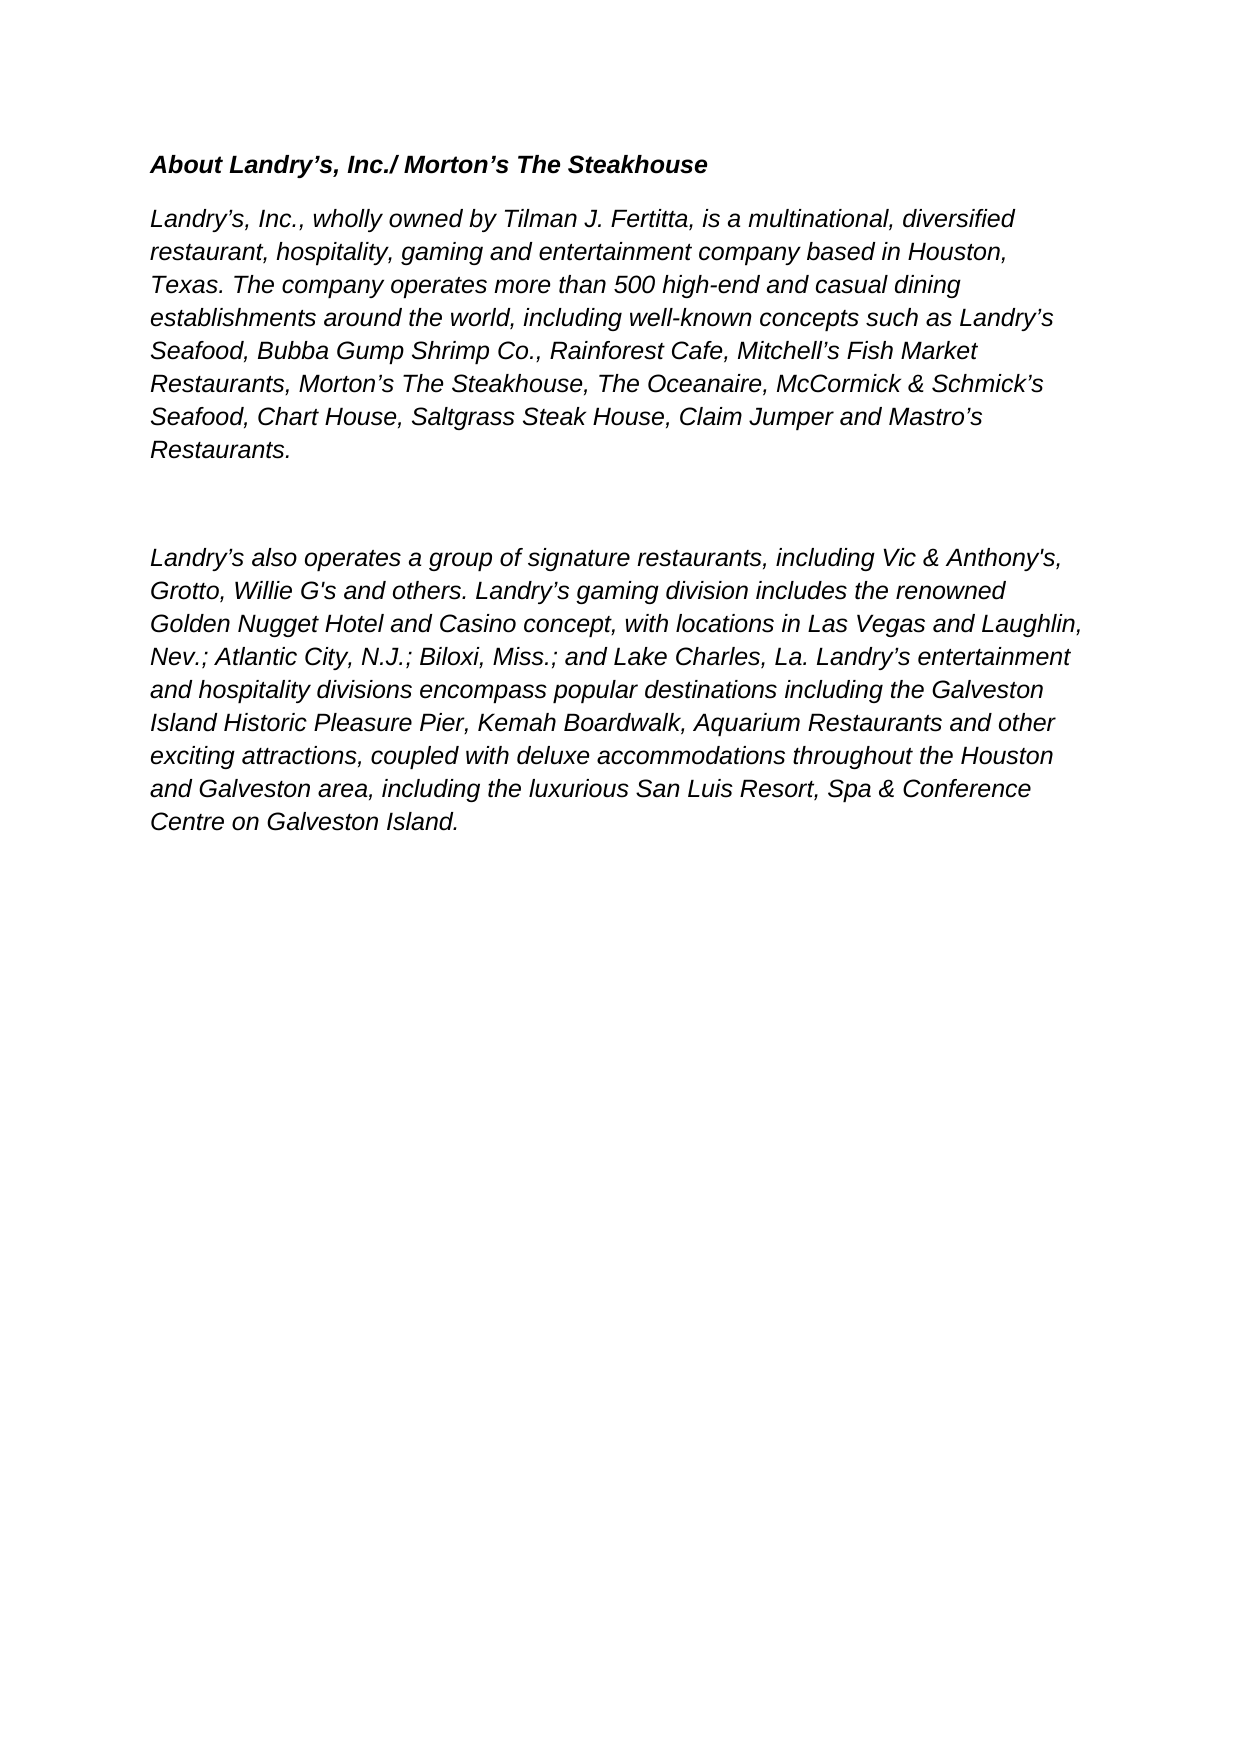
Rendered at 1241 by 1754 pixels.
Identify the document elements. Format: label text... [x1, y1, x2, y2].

text About Landry’s, Inc./ Morton’s The Steakhouse [150, 150, 1090, 179]
text Landry’s also operates a group of signature restaurants, including Vic & Anthony's, Grotto, Willie G's and others. Landry’s gaming division includes the renowned Golden Nugget Hotel and Casino concept, with locations in Las Vegas and Laughlin, Nev.; Atlantic City, N.J.; Biloxi, Miss.; and Lake Charles, La. Landry’s entertainment and hospitality divisions encompass popular destinations including the Galveston Island Historic Pleasure Pier, Kemah Boardwalk, Aquarium Restaurants and other exciting attractions, coupled with deluxe accommodations throughout the Houston and Galveston area, including the luxurious San Luis Resort, Spa & Conference Centre on Galveston Island. [150, 543, 1090, 836]
text Landry’s, Inc., wholly owned by Tilman J. Fertitta, is a multinational, diversified restaurant, hospitality, gaming and entertainment company based in Houston, Texas. The company operates more than 500 high-end and casual dining establishments around the world, including well-known concepts such as Landry’s Seafood, Bubba Gump Shrimp Co., Rainforest Cafe, Mitchell’s Fish Market Restaurants, Morton’s The Steakhouse, The Oceanaire, McCormick & Schmick’s Seafood, Chart House, Saltgrass Steak House, Claim Jumper and Mastro’s Restaurants. [150, 204, 1090, 464]
